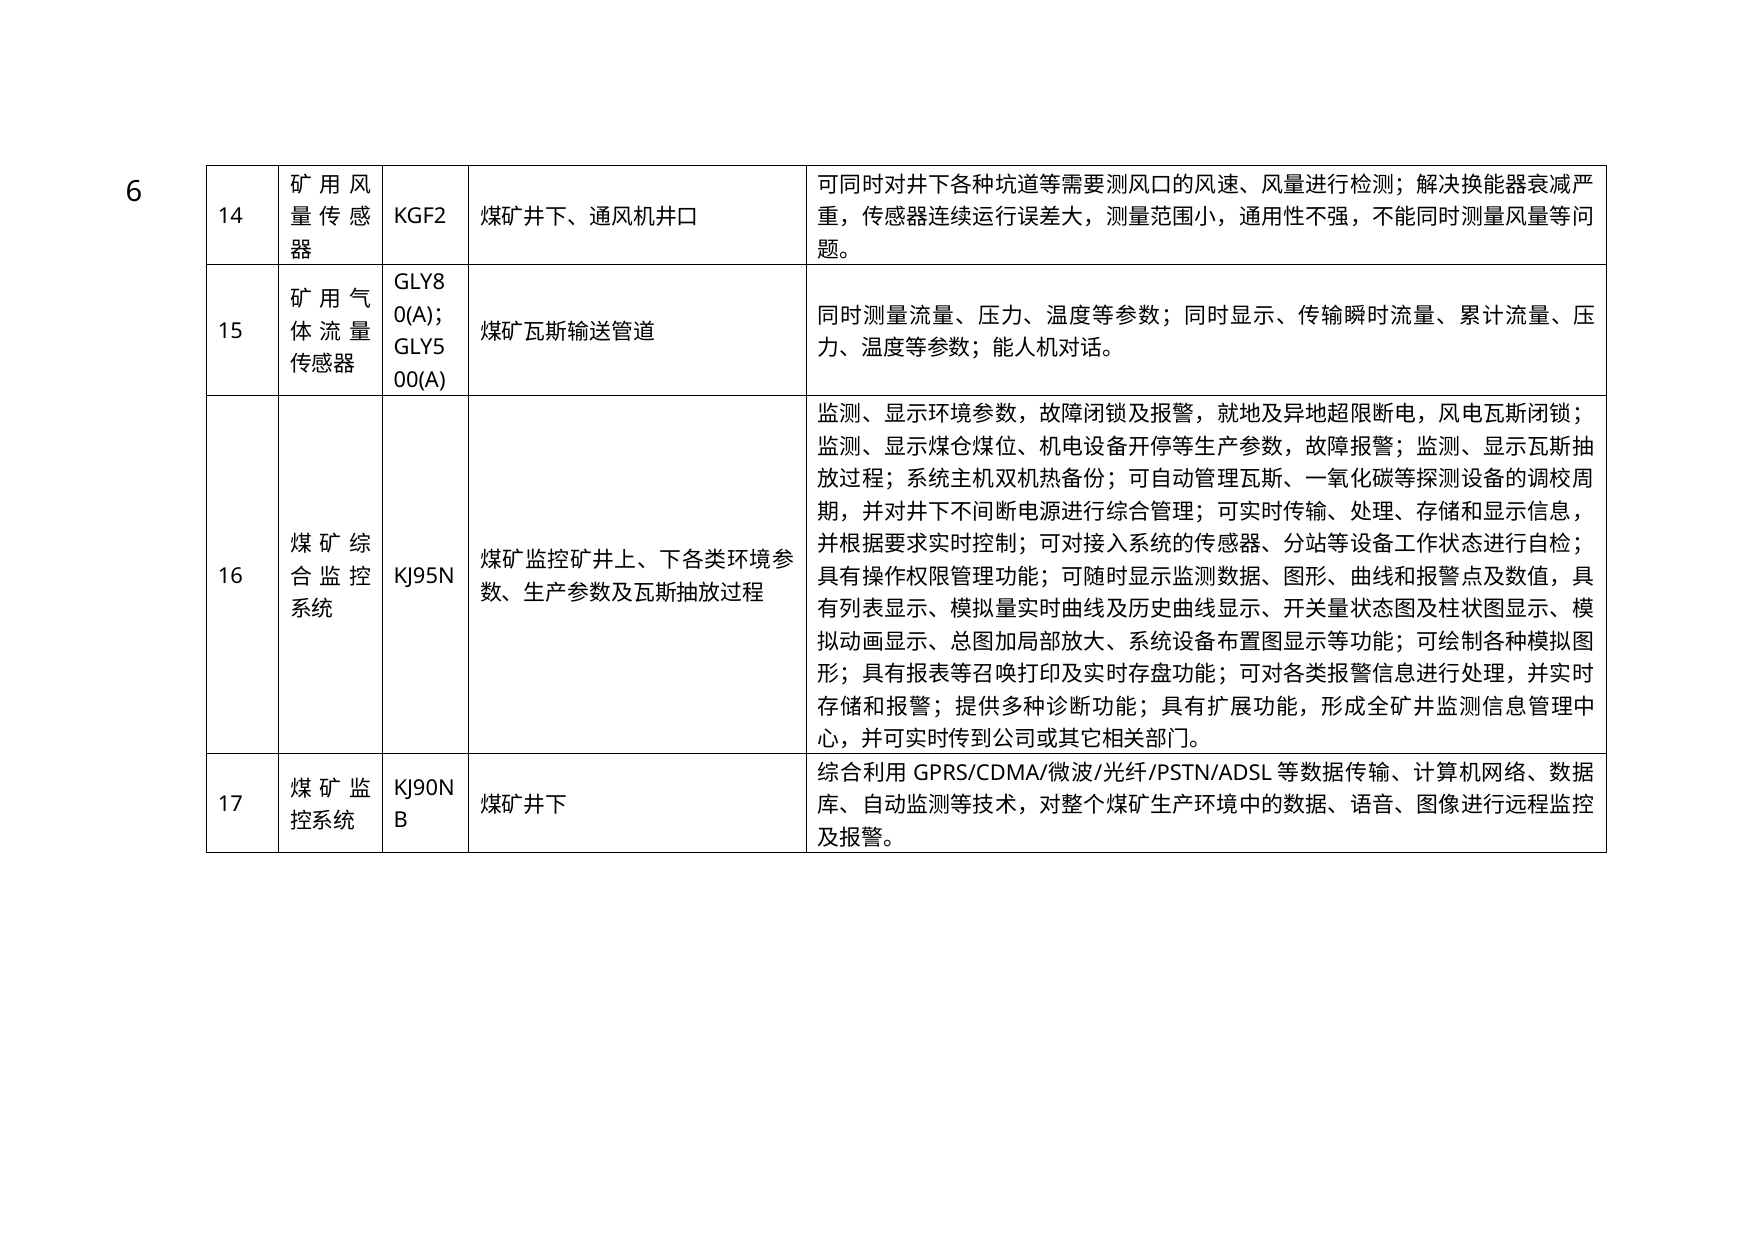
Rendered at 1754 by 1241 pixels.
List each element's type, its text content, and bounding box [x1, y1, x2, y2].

table_cell 矿用气体流量传感器 [279, 265, 382, 395]
table_cell 17 [207, 754, 278, 852]
table_cell 综合利用GPRS/CDMA/微波/光纤/PSTN/ADSL等数据传输、计算机网络、数据库、自动监测等技术，对整个煤矿生产环境中的数据、语音、图像进行远程监控及报警。 [807, 754, 1606, 852]
table_cell KJ90NB [383, 754, 468, 852]
table_cell 监测、显示环境参数，故障闭锁及报警，就地及异地超限断电，风电瓦斯闭锁；监测、显示煤仓煤位、机电设备开停等生产参数，故障报警；监测、显示瓦斯抽放过程；系统主机双机热备份；可自动管理瓦斯、一氧化碳等探测设备的调校周期，并对井下不间断电源进行综合管理；可实时传输、处理、存储和显示信息，并根据要求实时控制；可对接入系统的传感器、分站等设备工作状态进行自检；具有操作权限管理功能；可随时显示监测数据、图形、曲线和报警点及数值，具有列表显示、模拟量实时曲线及历史曲线显示、开关量状态图及柱状图显示、模拟动画显示、总图加局部放大、系统设备布置图显示等功能；可绘制各种模拟图形；具有报表等召唤打印及实时存盘功能；可对各类报警信息进行处理，并实时存储和报警；提供多种诊断功能；具有扩展功能，形成全矿井监测信息管理中心，并可实时传到公司或其它相关部门。 [807, 396, 1606, 753]
table_cell 同时测量流量、压力、温度等参数；同时显示、传输瞬时流量、累计流量、压力、温度等参数；能人机对话。 [807, 265, 1606, 395]
table_cell 14 [207, 166, 278, 264]
table_cell 煤矿井下 [469, 754, 806, 852]
table_cell 16 [207, 396, 278, 753]
table_cell GLY80(A)； GLY500(A) [383, 265, 468, 395]
table_cell KJ95N [383, 396, 468, 753]
table_cell 煤矿瓦斯输送管道 [469, 265, 806, 395]
table_cell 矿用风量传感器 [279, 166, 382, 264]
table_cell 可同时对井下各种坑道等需要测风口的风速、风量进行检测；解决换能器衰减严重，传感器连续运行误差大，测量范围小，通用性不强，不能同时测量风量等问题。 [807, 166, 1606, 264]
table_cell 煤矿综合监控系统 [279, 396, 382, 753]
table_cell 煤矿井下、通风机井口 [469, 166, 806, 264]
table_cell 煤矿监控系统 [279, 754, 382, 852]
table_cell 15 [207, 265, 278, 395]
table_cell KGF2 [383, 166, 468, 264]
table_cell 煤矿监控矿井上、下各类环境参数、生产参数及瓦斯抽放过程 [469, 396, 806, 753]
